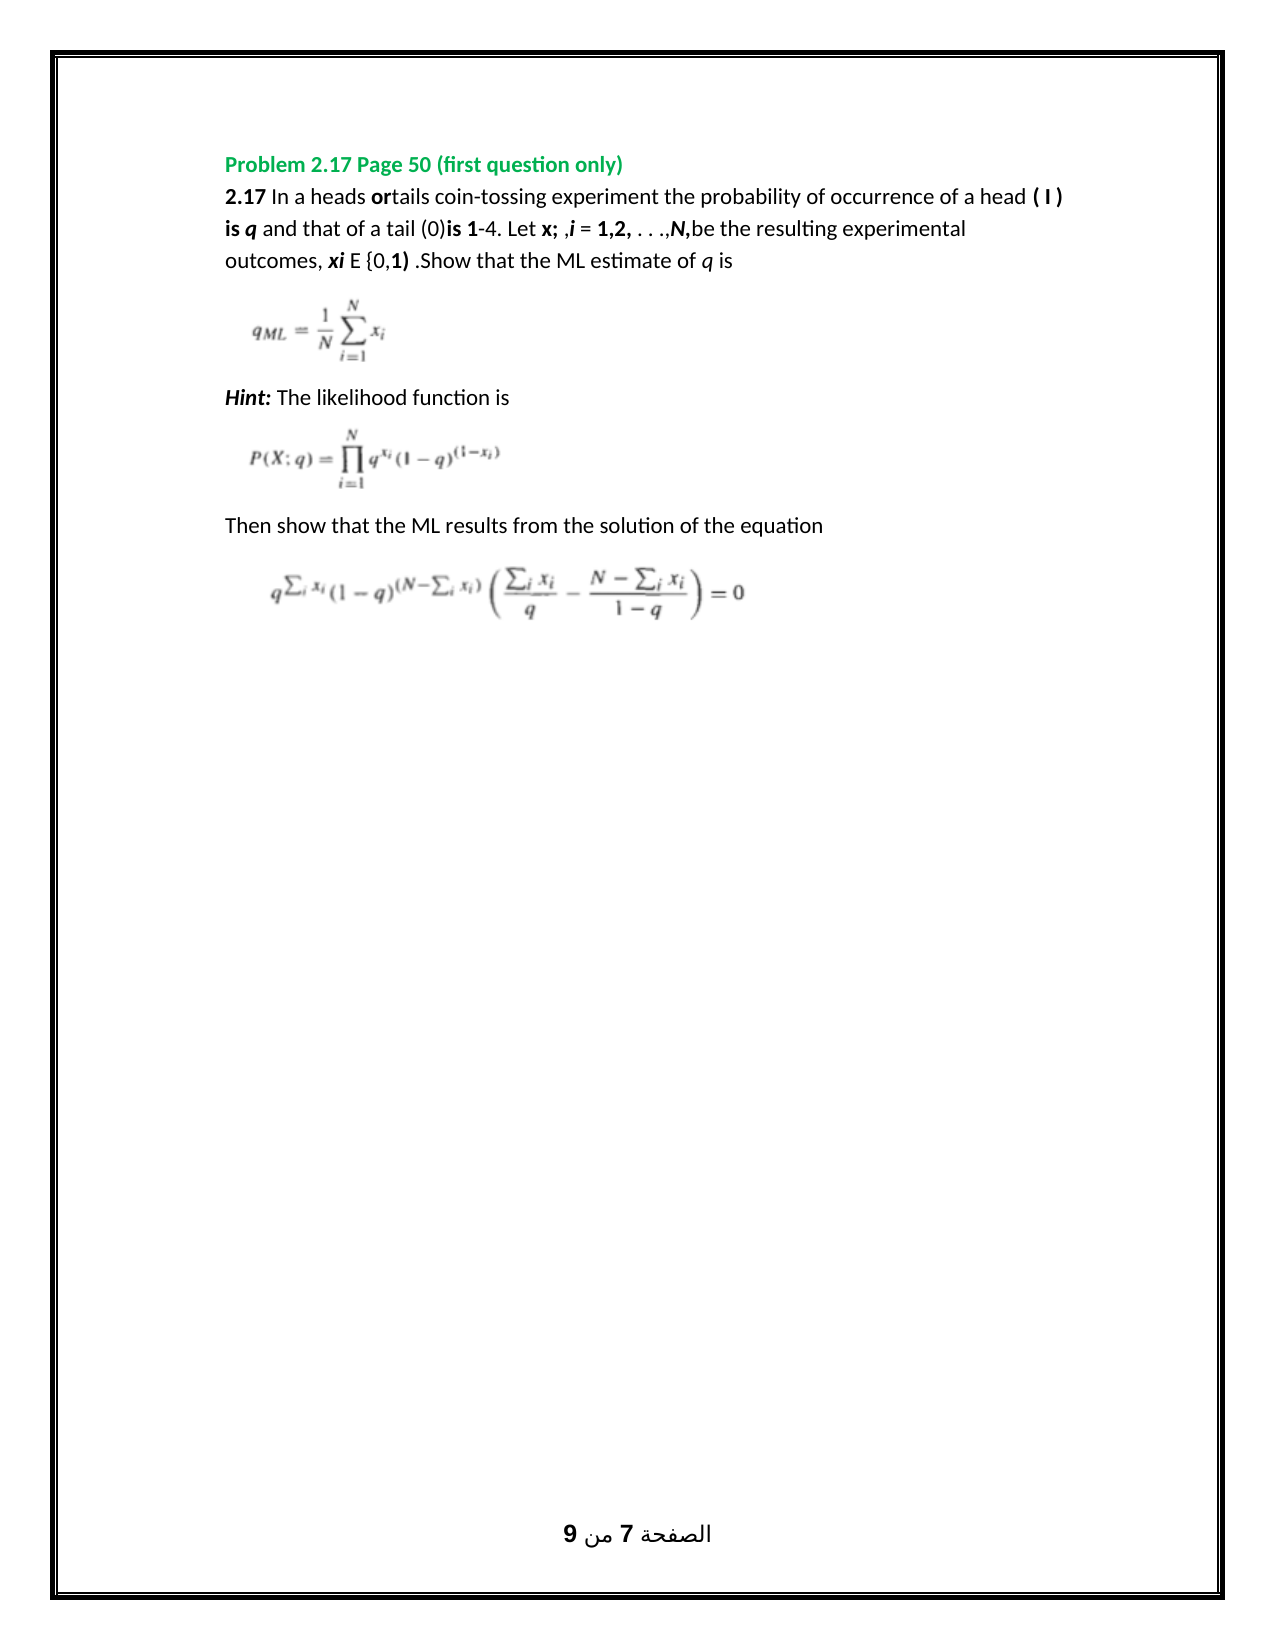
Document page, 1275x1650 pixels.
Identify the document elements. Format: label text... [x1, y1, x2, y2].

list 2.17 In a heads ortails coin-tossing experiment the probability of occurrence of a head ( I ) is q and that of a tail (0)is 1-4. Let x; ,i = 1,2, . . .,N,be the resulting experimental outcomes, xi E {0,1) .Show that the ML estimate of q is Hint: The likelihood function is [225, 182, 1125, 411]
picture [225, 278, 441, 379]
list Problem 2.17 Page 50 (first question only) [225, 150, 1125, 178]
picture [225, 543, 813, 650]
picture [225, 415, 534, 507]
